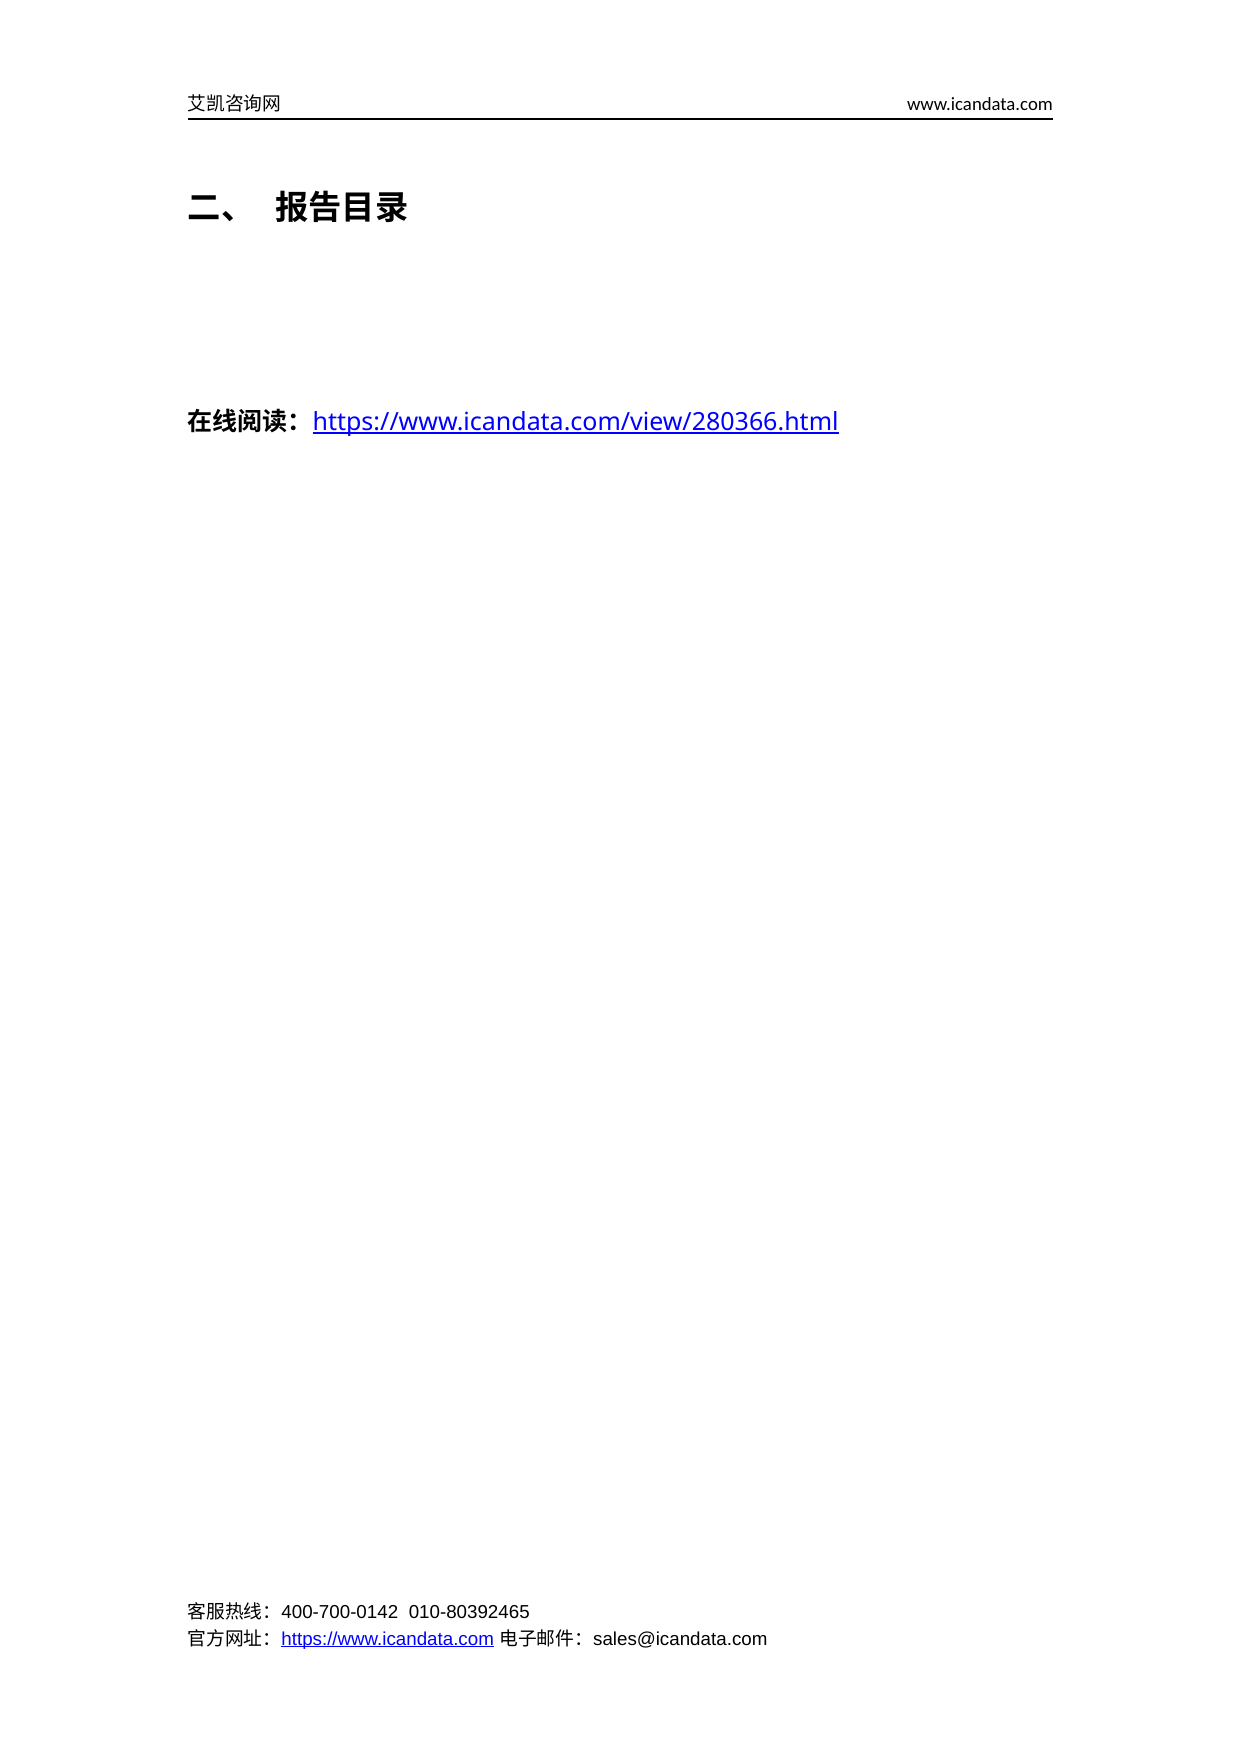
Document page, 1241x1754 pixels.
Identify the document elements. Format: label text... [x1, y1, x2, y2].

text 在线阅读：https://www.icandata.com/view/280366.html [187, 387, 1053, 452]
subtitle 报告目录 [187, 172, 1053, 237]
